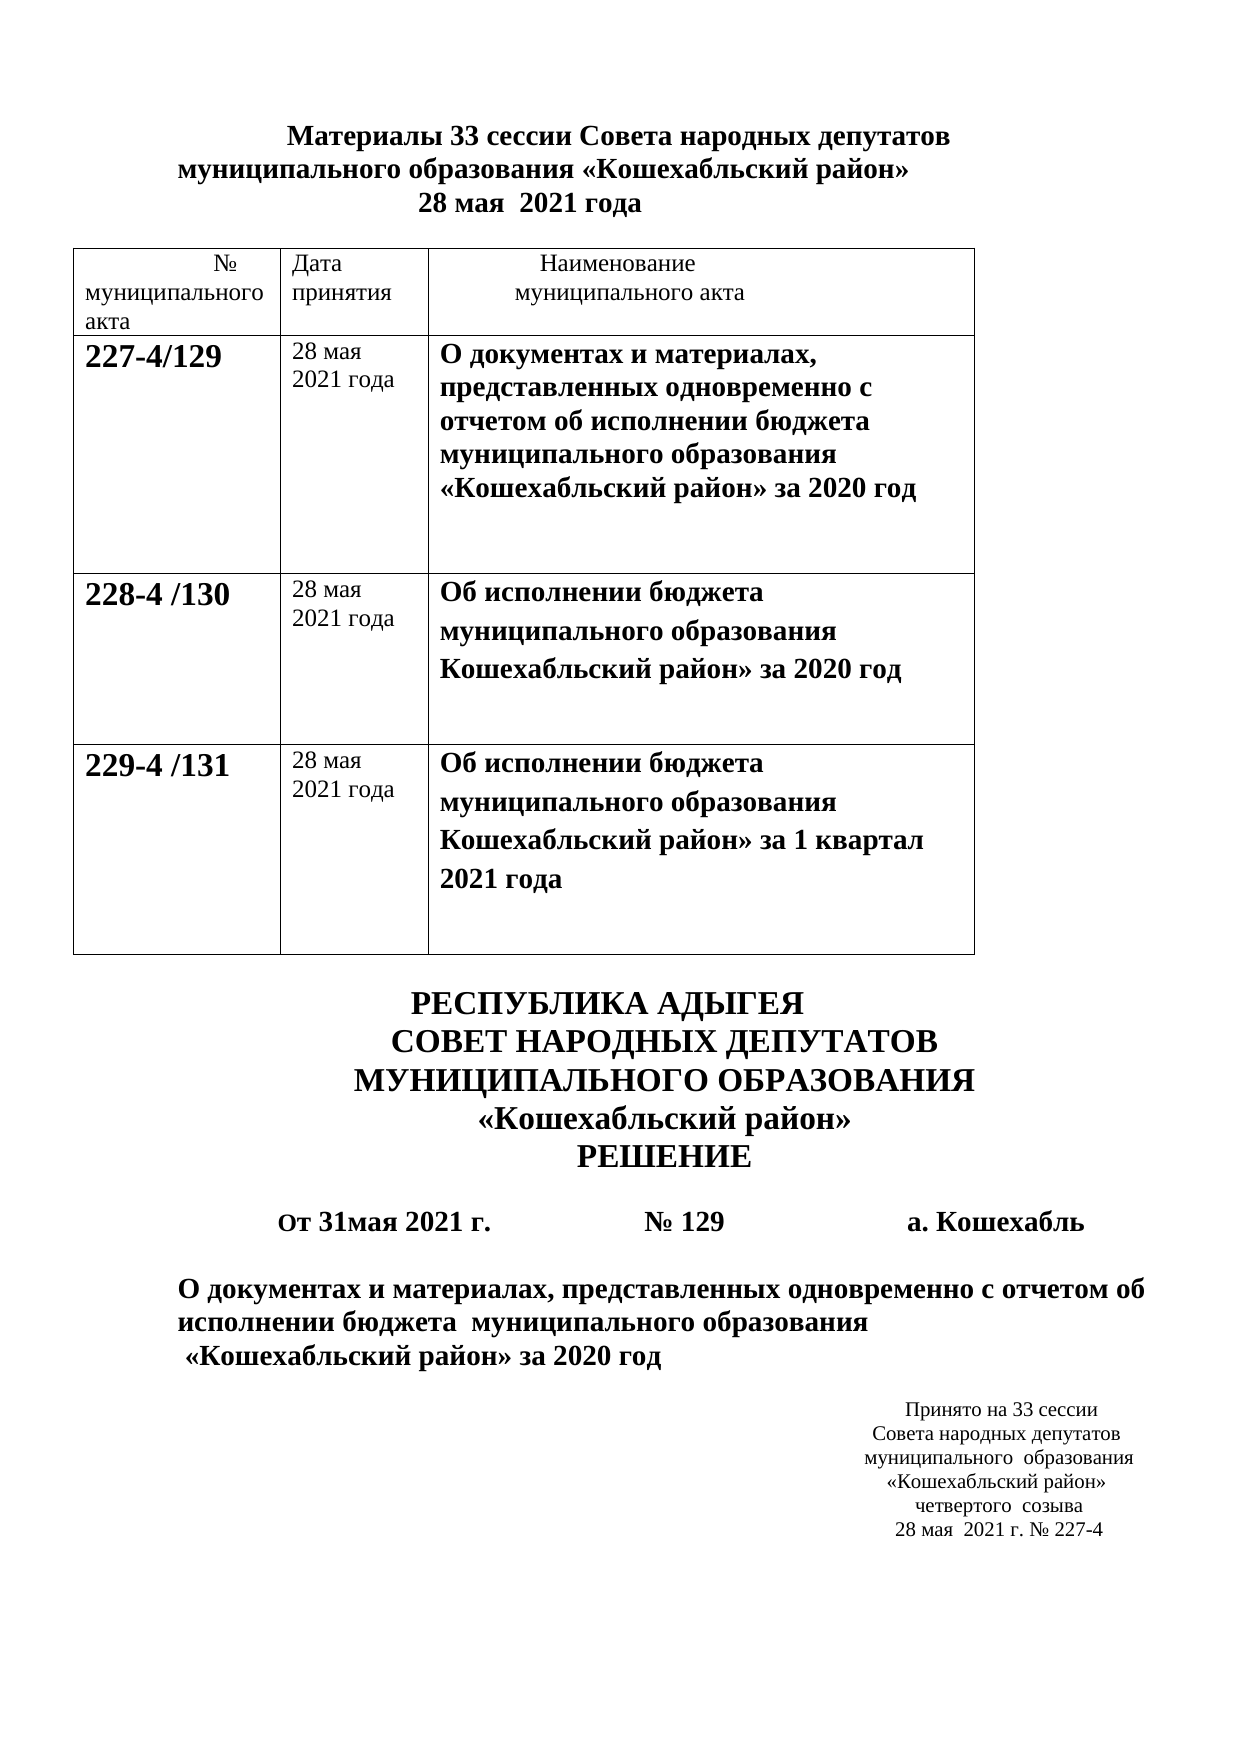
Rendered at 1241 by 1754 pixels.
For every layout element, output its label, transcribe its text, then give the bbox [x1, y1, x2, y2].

text РЕСПУБЛИКА АДЫГЕЯ [177, 983, 1152, 1022]
text муниципального образования «Кошехабльский район» [841, 1445, 1152, 1493]
table_cell 28 мая 2021 года [281, 574, 428, 744]
table_header Дата принятия [281, 249, 428, 335]
text СОВЕТ НАРОДНЫХ ДЕПУТАТОВ [177, 1022, 1152, 1060]
table_cell 227-4/129 [74, 336, 280, 573]
text Материалы 33 сессии Совета народных депутатов муниципального образования «Кошехабльский район» [177, 118, 1152, 185]
text РЕШЕНИЕ [177, 1137, 1152, 1175]
text Принято на 33 сессии [767, 1397, 1152, 1421]
text четвертого созыва [841, 1493, 1152, 1517]
table_cell Об исполнении бюджета муниципального образования Кошехабльский район» за 2020 год [429, 574, 974, 744]
table_cell 28 мая 2021 года [281, 745, 428, 954]
text Совета народных депутатов [177, 1421, 1152, 1445]
table_cell О документах и материалах, представленных одновременно с отчетом об исполнении бюджета муниципального образования «Кошехабльский район» за 2020 год [429, 336, 974, 573]
text О документах и материалах, представленных одновременно с отчетом об исполнении бюджета муниципального образования [177, 1271, 1152, 1338]
table_header Наименование муниципального акта [429, 249, 974, 335]
table_cell Об исполнении бюджета муниципального образования Кошехабльский район» за 1 квартал 2021 года [429, 745, 974, 954]
text «Кошехабльский район» [177, 1098, 1152, 1137]
table_cell 28 мая 2021 года [281, 336, 428, 573]
table_cell 228-4 /130 [74, 574, 280, 744]
text 28 мая 2021 г. № 227-4 [841, 1517, 1152, 1541]
text «Кошехабльский район» за 2020 год [177, 1338, 1152, 1372]
text 28 мая 2021 года [177, 185, 1152, 219]
table_header № муниципального акта [74, 249, 280, 335]
table_cell 229-4 /131 [74, 745, 280, 954]
text От 31мая 2021 г. № 129 а. Кошехабль [177, 1204, 1152, 1237]
text МУНИЦИПАЛЬНОГО ОБРАЗОВАНИЯ [177, 1060, 1152, 1098]
